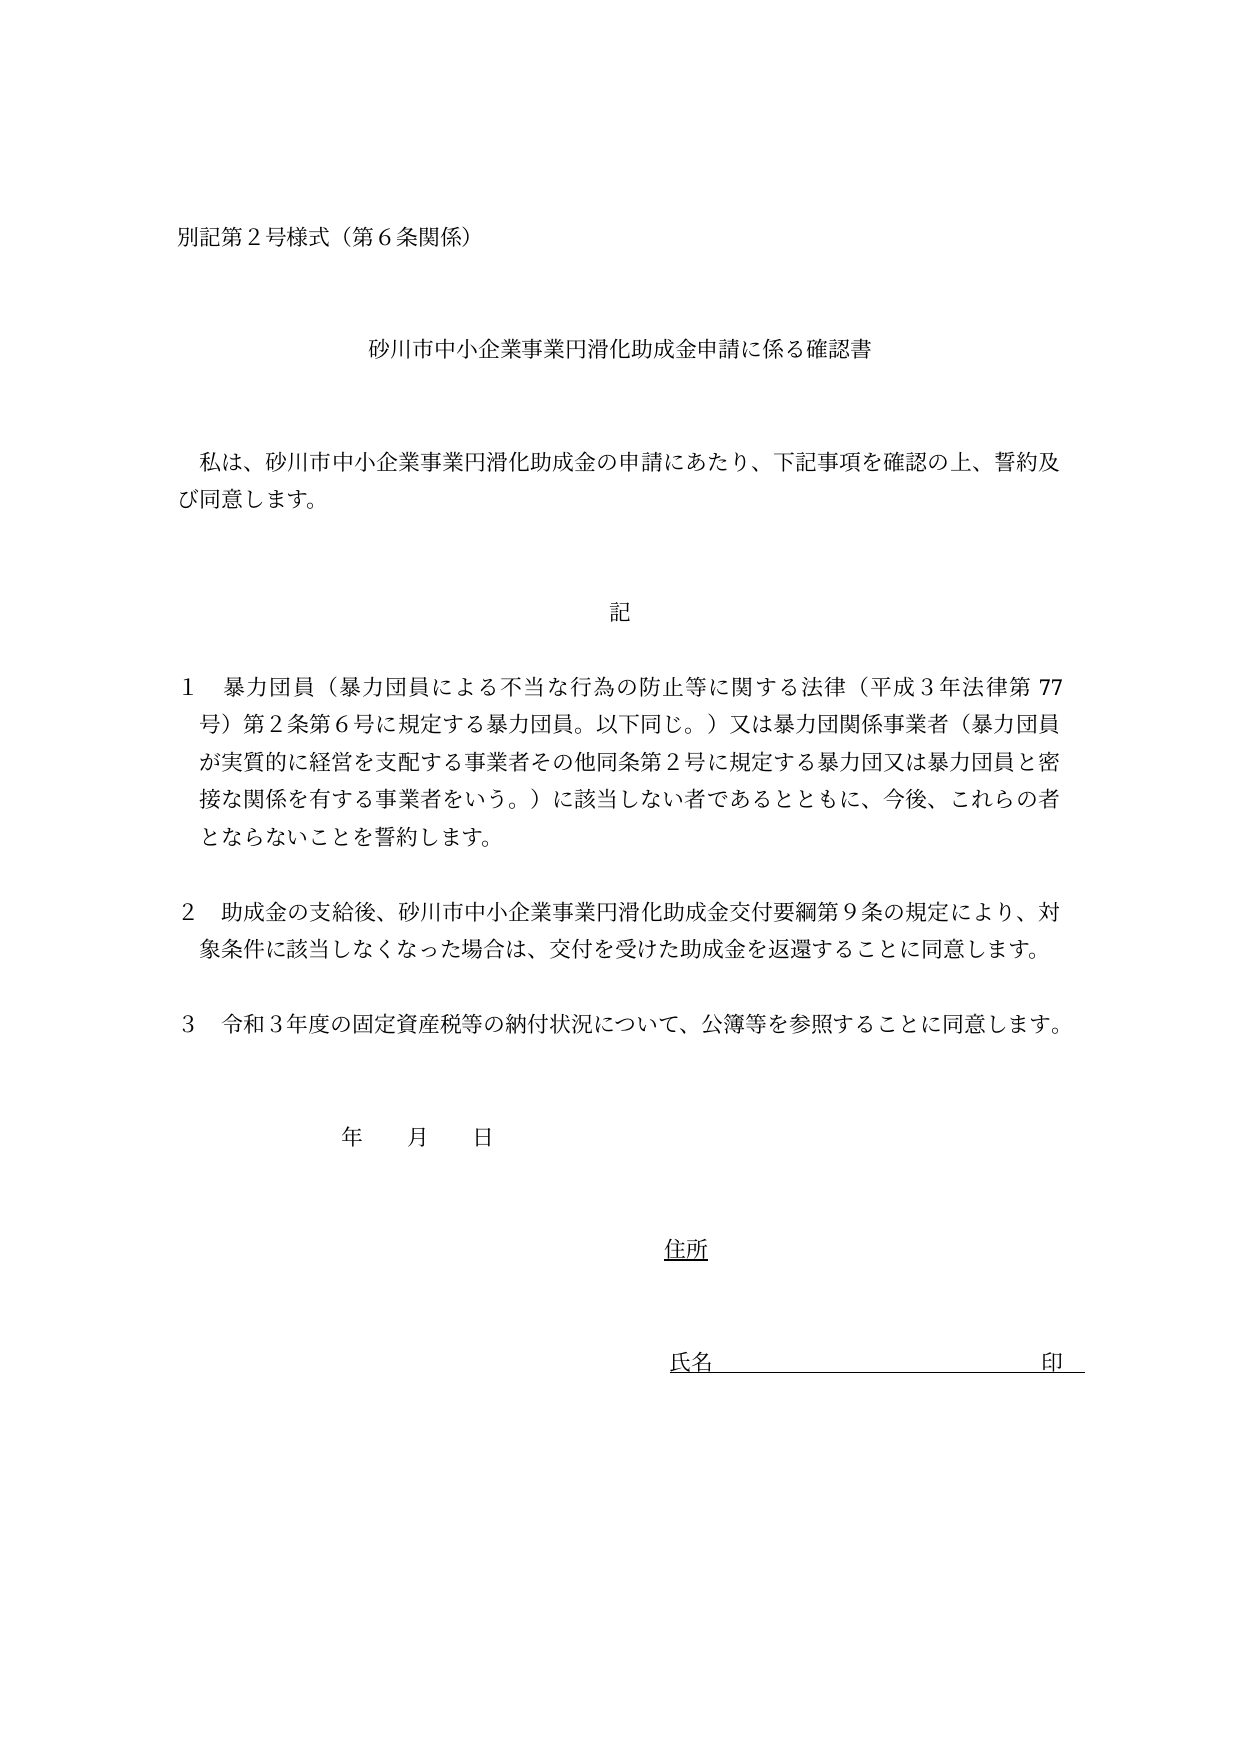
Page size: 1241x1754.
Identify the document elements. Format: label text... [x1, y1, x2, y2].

text 別記第２号様式（第６条関係） [177, 217, 1063, 254]
text 私は、砂川市中小企業事業円滑化助成金の申請にあたり、下記事項を確認の上、誓約及び同意します。 [177, 442, 1063, 517]
text 砂川市中小企業事業円滑化助成金申請に係る確認書 [177, 329, 1063, 367]
text 記 [177, 592, 1063, 629]
text ２ 助成金の支給後、砂川市中小企業事業円滑化助成金交付要綱第９条の規定により、対象条件に該当しなくなった場合は、交付を受けた助成金を返還することに同意します。 [177, 892, 1063, 967]
text ３ 令和３年度の固定資産税等の納付状況について、公簿等を参照することに同意します。 [177, 1004, 1063, 1042]
text １ 暴力団員（暴力団員による不当な行為の防止等に関する法律（平成３年法律第77号）第２条第６号に規定する暴力団員。以下同じ。）又は暴力団関係事業者（暴力団員が実質的に経営を支配する事業者その他同条第２号に規定する暴力団又は暴力団員と密接な関係を有する事業者をいう。）に該当しない者であるとともに、今後、これらの者とならないことを誓約します。 [177, 667, 1063, 854]
text 年 月 日 [177, 1117, 1063, 1154]
text 氏名 印 [177, 1342, 1063, 1379]
text 住所 [177, 1229, 1063, 1267]
